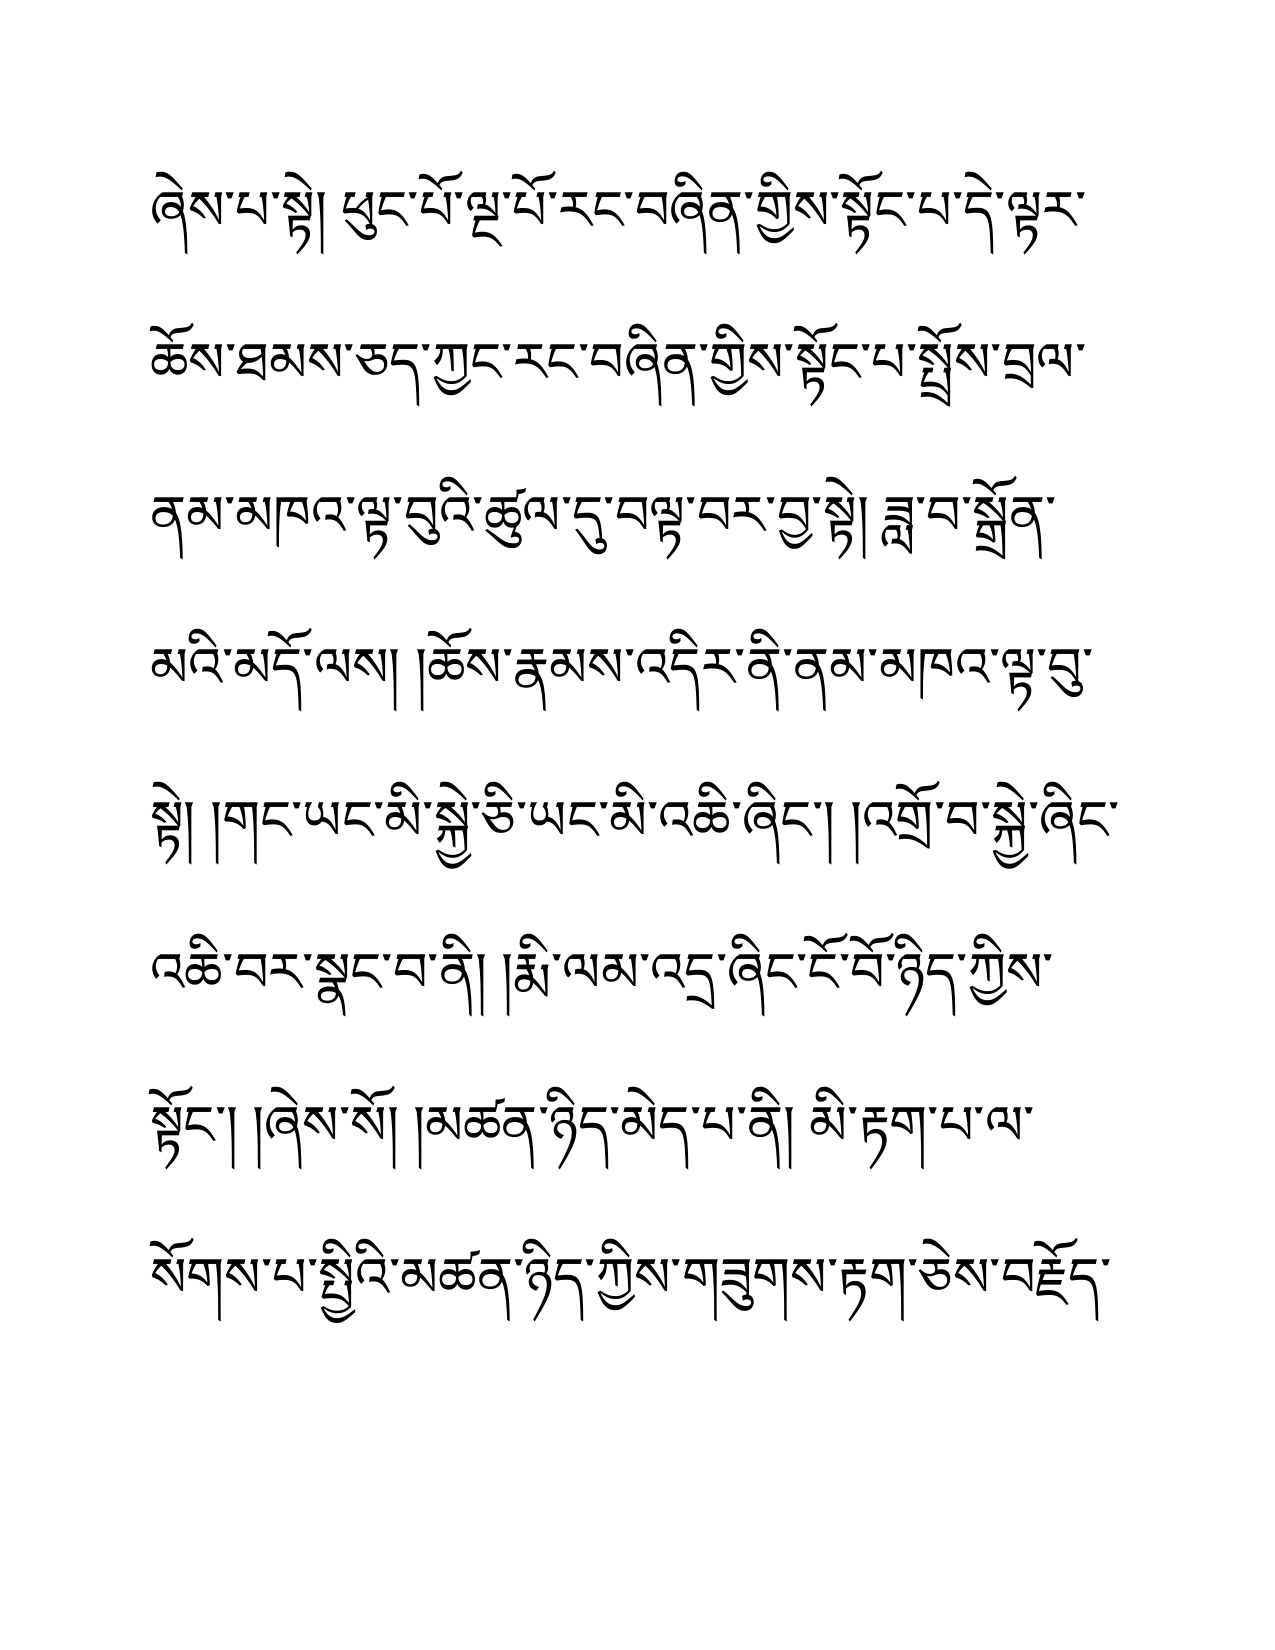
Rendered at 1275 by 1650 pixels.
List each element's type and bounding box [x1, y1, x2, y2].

text [150, 150, 1125, 1370]
